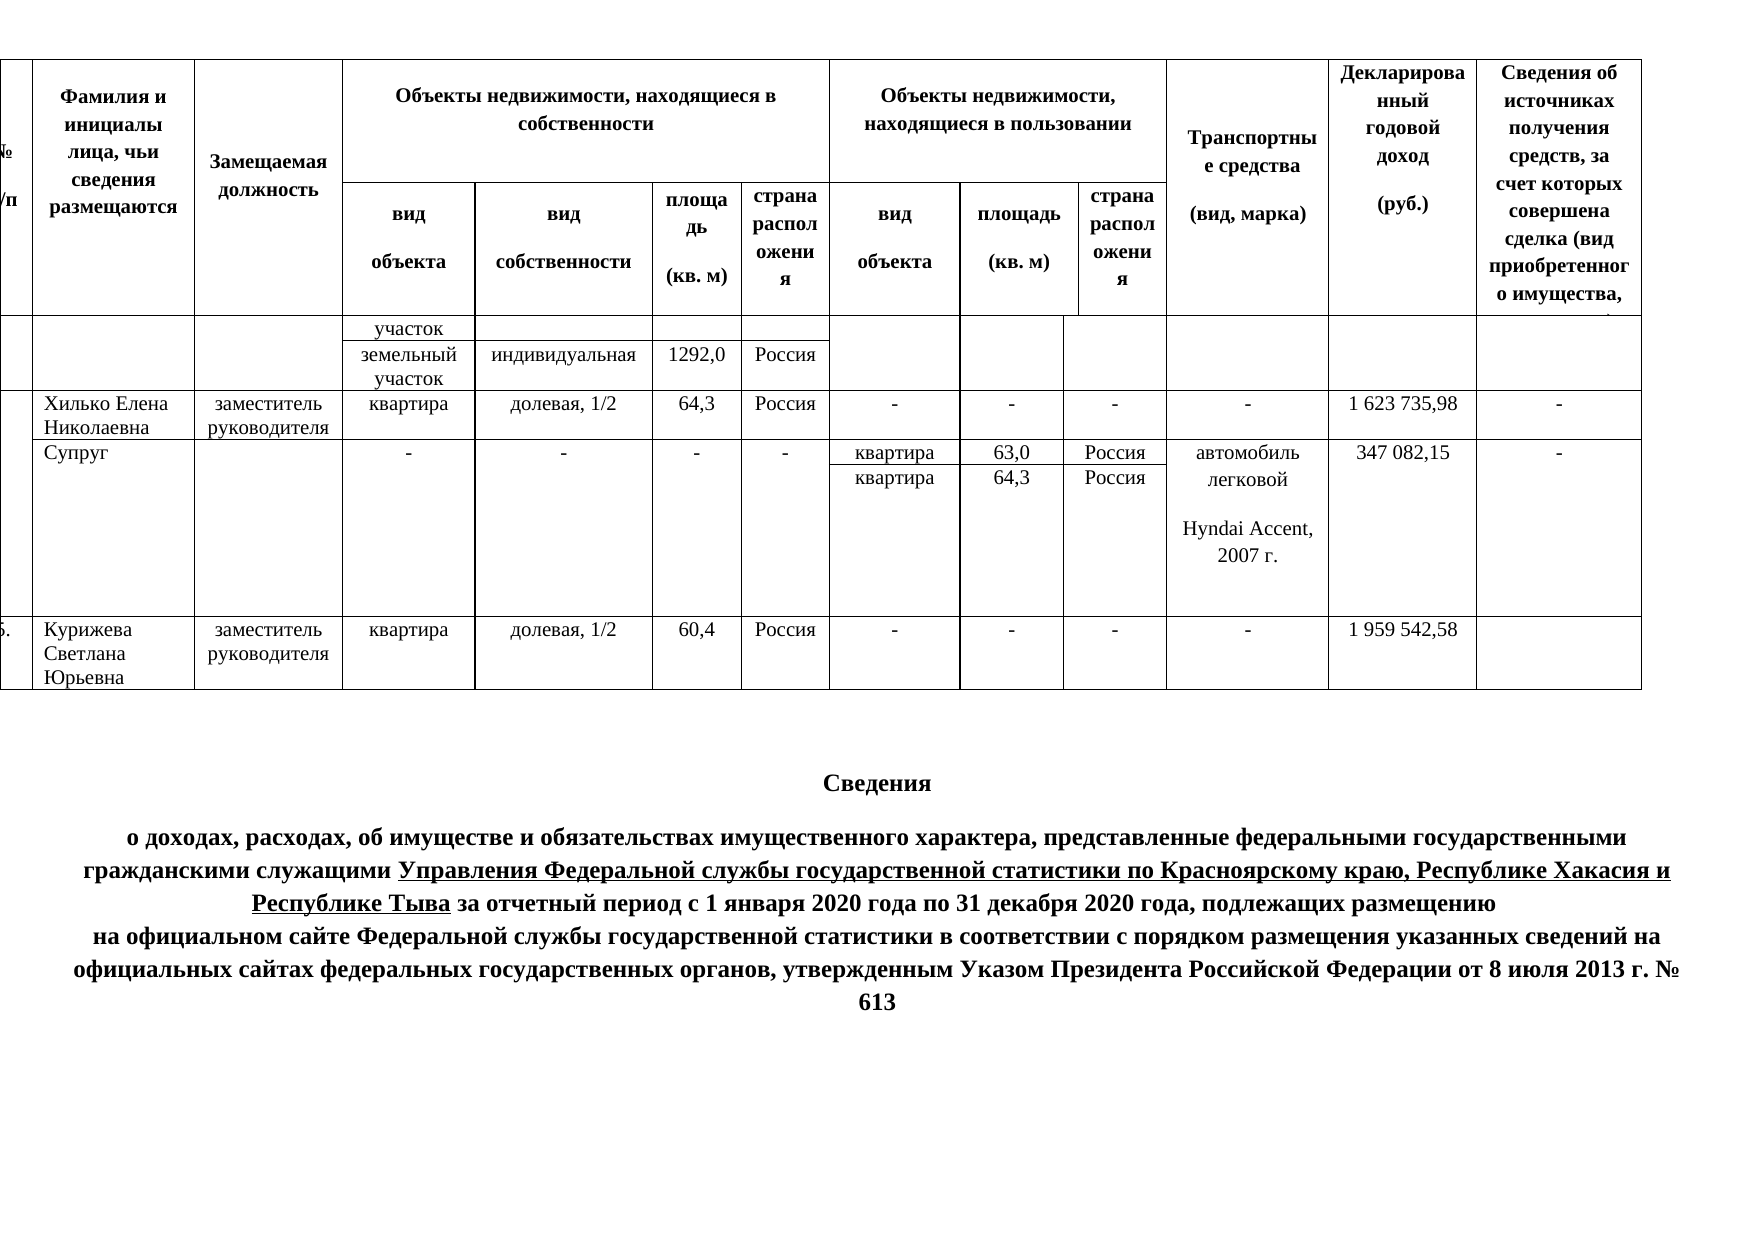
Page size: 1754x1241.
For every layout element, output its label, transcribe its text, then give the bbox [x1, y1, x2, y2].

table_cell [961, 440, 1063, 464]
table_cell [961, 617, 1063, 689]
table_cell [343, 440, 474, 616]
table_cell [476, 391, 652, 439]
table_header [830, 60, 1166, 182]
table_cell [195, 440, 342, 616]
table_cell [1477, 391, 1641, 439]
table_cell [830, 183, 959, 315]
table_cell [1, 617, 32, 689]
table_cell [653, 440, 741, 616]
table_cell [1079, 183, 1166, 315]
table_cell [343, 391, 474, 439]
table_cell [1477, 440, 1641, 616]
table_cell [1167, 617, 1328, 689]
text о доходах, расходах, об имуществе и обязательствах имущественного характера, представленные федеральными государственными гражданскими служащими Управления Федеральной службы государственной статистики по Красноярскому краю, Республике Хакасия и Республике Тыва за отчетный период с 1 января 2020 года по 31 декабря 2020 года, подлежащих размещению на официальном сайте Федеральной службы государственной статистики в соответствии с порядком размещения указанных сведений на официальных сайтах федеральных государственных органов, утвержденным Указом Президента Российской Федерации от 8 июля 2013 г. № 613 [59, 822, 1695, 1016]
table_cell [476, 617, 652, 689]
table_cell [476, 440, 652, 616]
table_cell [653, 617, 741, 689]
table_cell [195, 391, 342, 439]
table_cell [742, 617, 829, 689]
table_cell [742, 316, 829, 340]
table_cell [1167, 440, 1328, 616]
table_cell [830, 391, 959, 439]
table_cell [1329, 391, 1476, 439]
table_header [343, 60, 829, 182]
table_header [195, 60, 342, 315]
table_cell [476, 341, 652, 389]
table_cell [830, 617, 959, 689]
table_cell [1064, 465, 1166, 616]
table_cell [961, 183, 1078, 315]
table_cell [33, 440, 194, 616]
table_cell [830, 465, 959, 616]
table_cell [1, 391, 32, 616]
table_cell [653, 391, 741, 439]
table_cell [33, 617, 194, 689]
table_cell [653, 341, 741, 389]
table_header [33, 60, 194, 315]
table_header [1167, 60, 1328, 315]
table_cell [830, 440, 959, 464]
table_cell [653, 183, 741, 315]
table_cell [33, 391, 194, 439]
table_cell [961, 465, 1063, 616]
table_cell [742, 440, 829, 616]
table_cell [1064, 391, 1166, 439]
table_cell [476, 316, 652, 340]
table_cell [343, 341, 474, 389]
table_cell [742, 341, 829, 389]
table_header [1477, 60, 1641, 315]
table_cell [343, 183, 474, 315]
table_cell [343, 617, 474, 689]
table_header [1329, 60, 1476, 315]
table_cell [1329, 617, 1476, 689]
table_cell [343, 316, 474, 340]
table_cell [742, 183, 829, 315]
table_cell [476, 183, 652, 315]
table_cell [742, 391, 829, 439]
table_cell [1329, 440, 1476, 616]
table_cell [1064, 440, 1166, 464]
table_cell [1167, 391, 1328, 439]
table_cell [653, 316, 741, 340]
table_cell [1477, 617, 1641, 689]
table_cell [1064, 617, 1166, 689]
text Сведения [59, 768, 1695, 797]
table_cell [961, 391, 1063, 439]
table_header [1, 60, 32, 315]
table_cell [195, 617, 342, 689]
